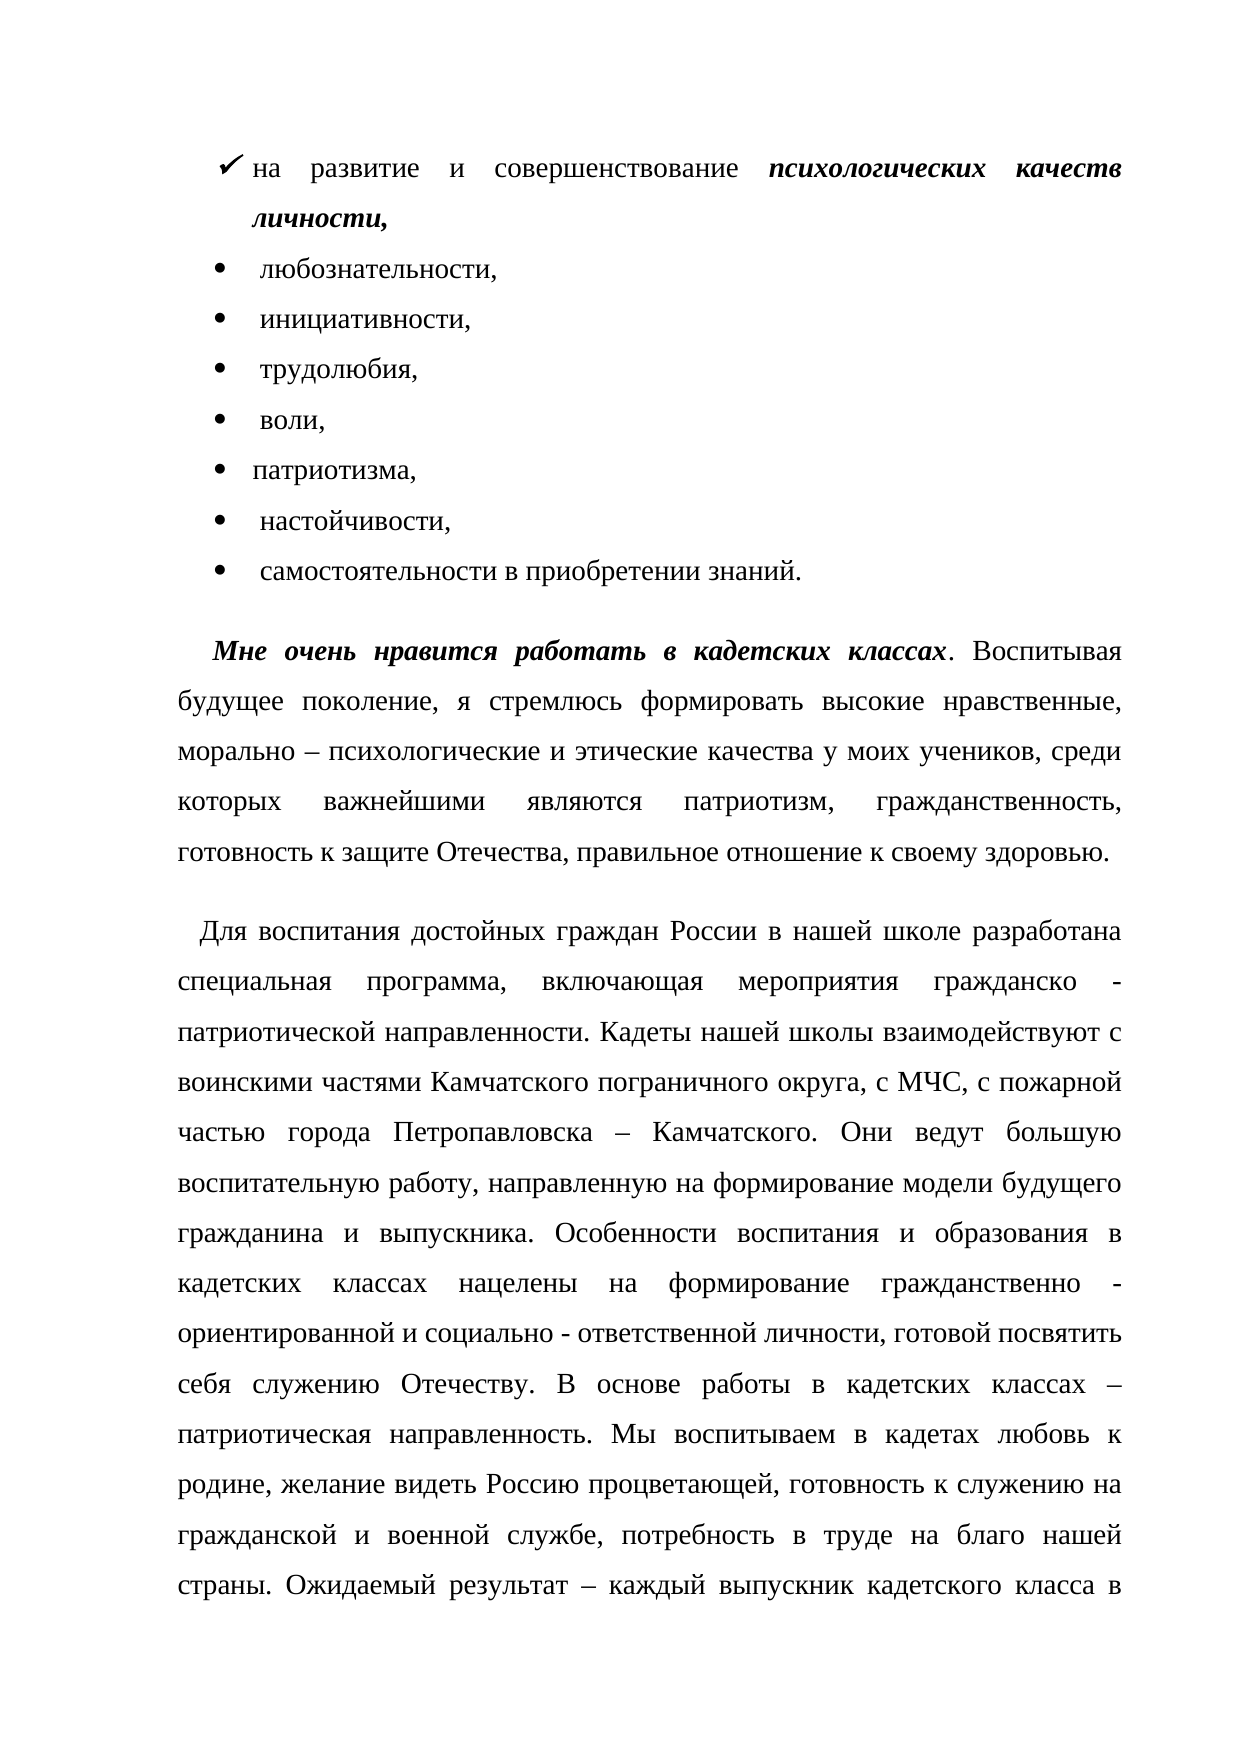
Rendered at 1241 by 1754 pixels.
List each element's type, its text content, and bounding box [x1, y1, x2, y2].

list любознательности, [215, 251, 1122, 284]
text Мне очень нравится работать в кадетских классах. Воспитывая будущее поколение, я стремлюсь формировать высокие нравственные, морально – психологические и этические качества у моих учеников, среди которых важнейшими являются патриотизм, гражданственность, готовность к защите Отечества, правильное отношение к своему здоровью. [177, 633, 1122, 867]
list настойчивости, [215, 503, 1122, 536]
list инициативности, [215, 301, 1122, 335]
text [177, 913, 1122, 1601]
list на развитие и совершенствование психологических качеств личности, [215, 150, 1122, 234]
list самостоятельности в приобретении знаний. [215, 553, 1122, 587]
list воли, [215, 402, 1122, 436]
list патриотизма, [215, 452, 1122, 486]
list трудолюбия, [215, 352, 1122, 385]
